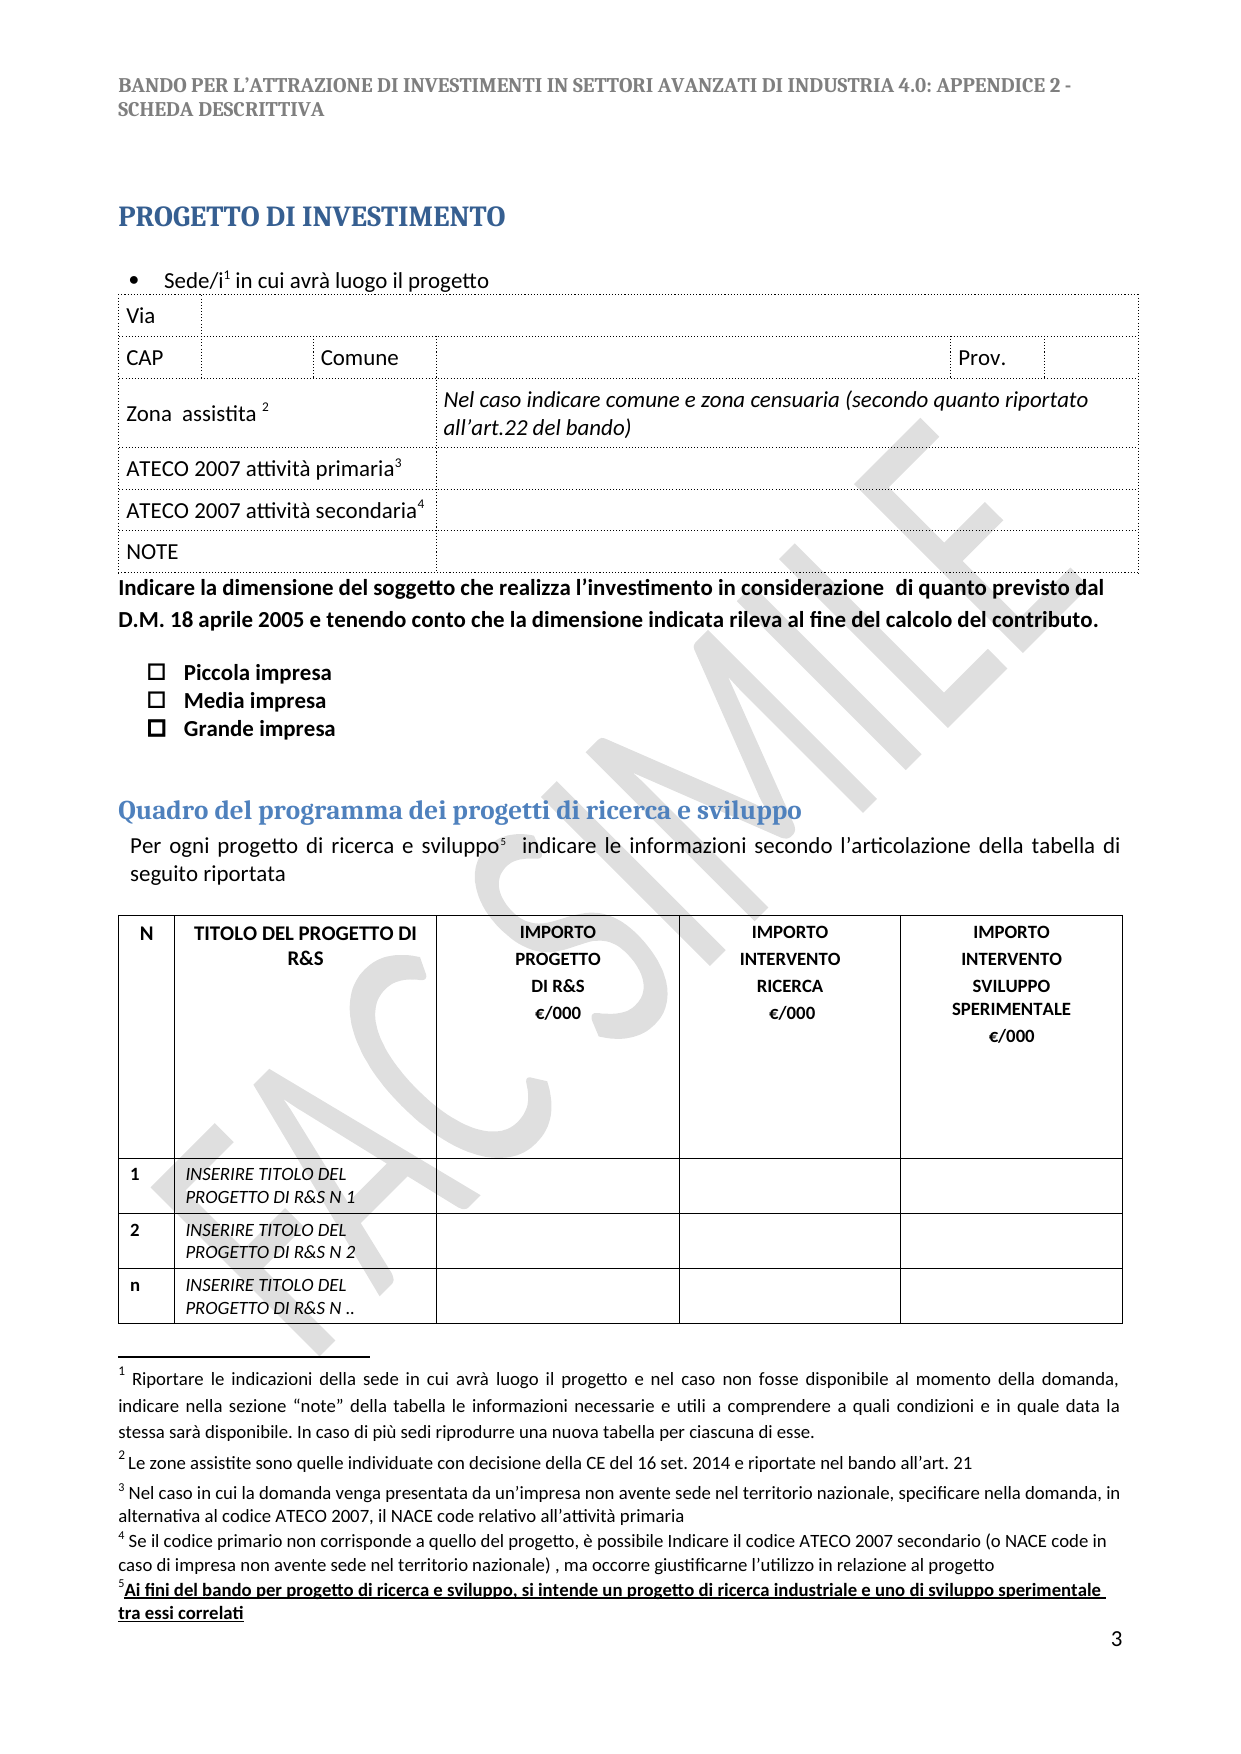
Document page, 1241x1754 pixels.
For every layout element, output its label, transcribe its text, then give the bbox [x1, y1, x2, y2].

table_cell n [119, 1269, 174, 1323]
subtitle PROGETTO DI INVESTIMENTO [118, 200, 1122, 233]
table_cell [680, 1159, 900, 1213]
list Sede/i in cui avrà luogo il progetto [130, 266, 1122, 294]
table_cell [436, 489, 1138, 530]
table_header Importo intervento SVILUPPO SPERIMENTALE €/000 [901, 916, 1122, 1157]
table_header Importo intervento RICERCA €/000 [680, 916, 900, 1157]
table_cell INSERIRE TITOLO DEL PROGETTO DI R&S N 1 [175, 1159, 436, 1213]
text Per ogni progetto di ricerca e sviluppo indicare le informazioni secondo l’articolazione della tabella di seguito riportata [130, 831, 1122, 887]
table_cell Zona assistita [119, 378, 436, 447]
table_cell 1 [119, 1159, 174, 1213]
table_cell NOTE [119, 530, 436, 572]
table_header TITOLO DEL PROGETTO DI R&S [175, 916, 436, 1157]
table_header [201, 294, 1138, 336]
list Piccola impresa [146, 658, 1122, 686]
table_cell ATECO 2007 attività primaria [119, 447, 436, 488]
table_cell [680, 1214, 900, 1268]
table_header N [119, 916, 174, 1157]
subtitle Quadro del programma dei progetti di ricerca e sviluppo [118, 795, 1122, 826]
table_cell CAP [119, 336, 201, 377]
table_cell Prov. [951, 336, 1045, 377]
list Media impresa [146, 686, 1122, 714]
table_cell [680, 1269, 900, 1323]
table_cell [437, 1214, 679, 1268]
table_cell [201, 336, 313, 377]
table_cell [901, 1159, 1122, 1213]
table_cell Comune [313, 336, 436, 377]
table_header IMPORTO PROGETTO DI R&S €/000 [437, 916, 679, 1157]
table_cell [436, 447, 1138, 488]
table_cell INSERIRE TITOLO DEL PROGETTO DI R&S N 2 [175, 1214, 436, 1268]
table_cell [437, 1269, 679, 1323]
list Grande impresa [146, 714, 1122, 742]
table_cell Nel caso indicare comune e zona censuaria (secondo quanto riportato all’art.22 del bando) [436, 378, 1138, 447]
table_cell 2 [119, 1214, 174, 1268]
table_header Via [119, 294, 201, 336]
table_cell INSERIRE TITOLO DEL PROGETTO DI R&S N .. [175, 1269, 436, 1323]
table_cell [1045, 336, 1138, 377]
text Indicare la dimensione del soggetto che realizza l’investimento in considerazione di quanto previsto dal D.M. 18 aprile 2005 e tenendo conto che la dimensione indicata rileva al fine del calcolo del contributo. [118, 573, 1122, 633]
table_cell [437, 1159, 679, 1213]
table_cell [436, 530, 1138, 572]
table_cell [901, 1269, 1122, 1323]
table_cell ATECO 2007 attività secondaria [119, 489, 436, 530]
table_cell [436, 336, 951, 377]
table_cell [901, 1214, 1122, 1268]
